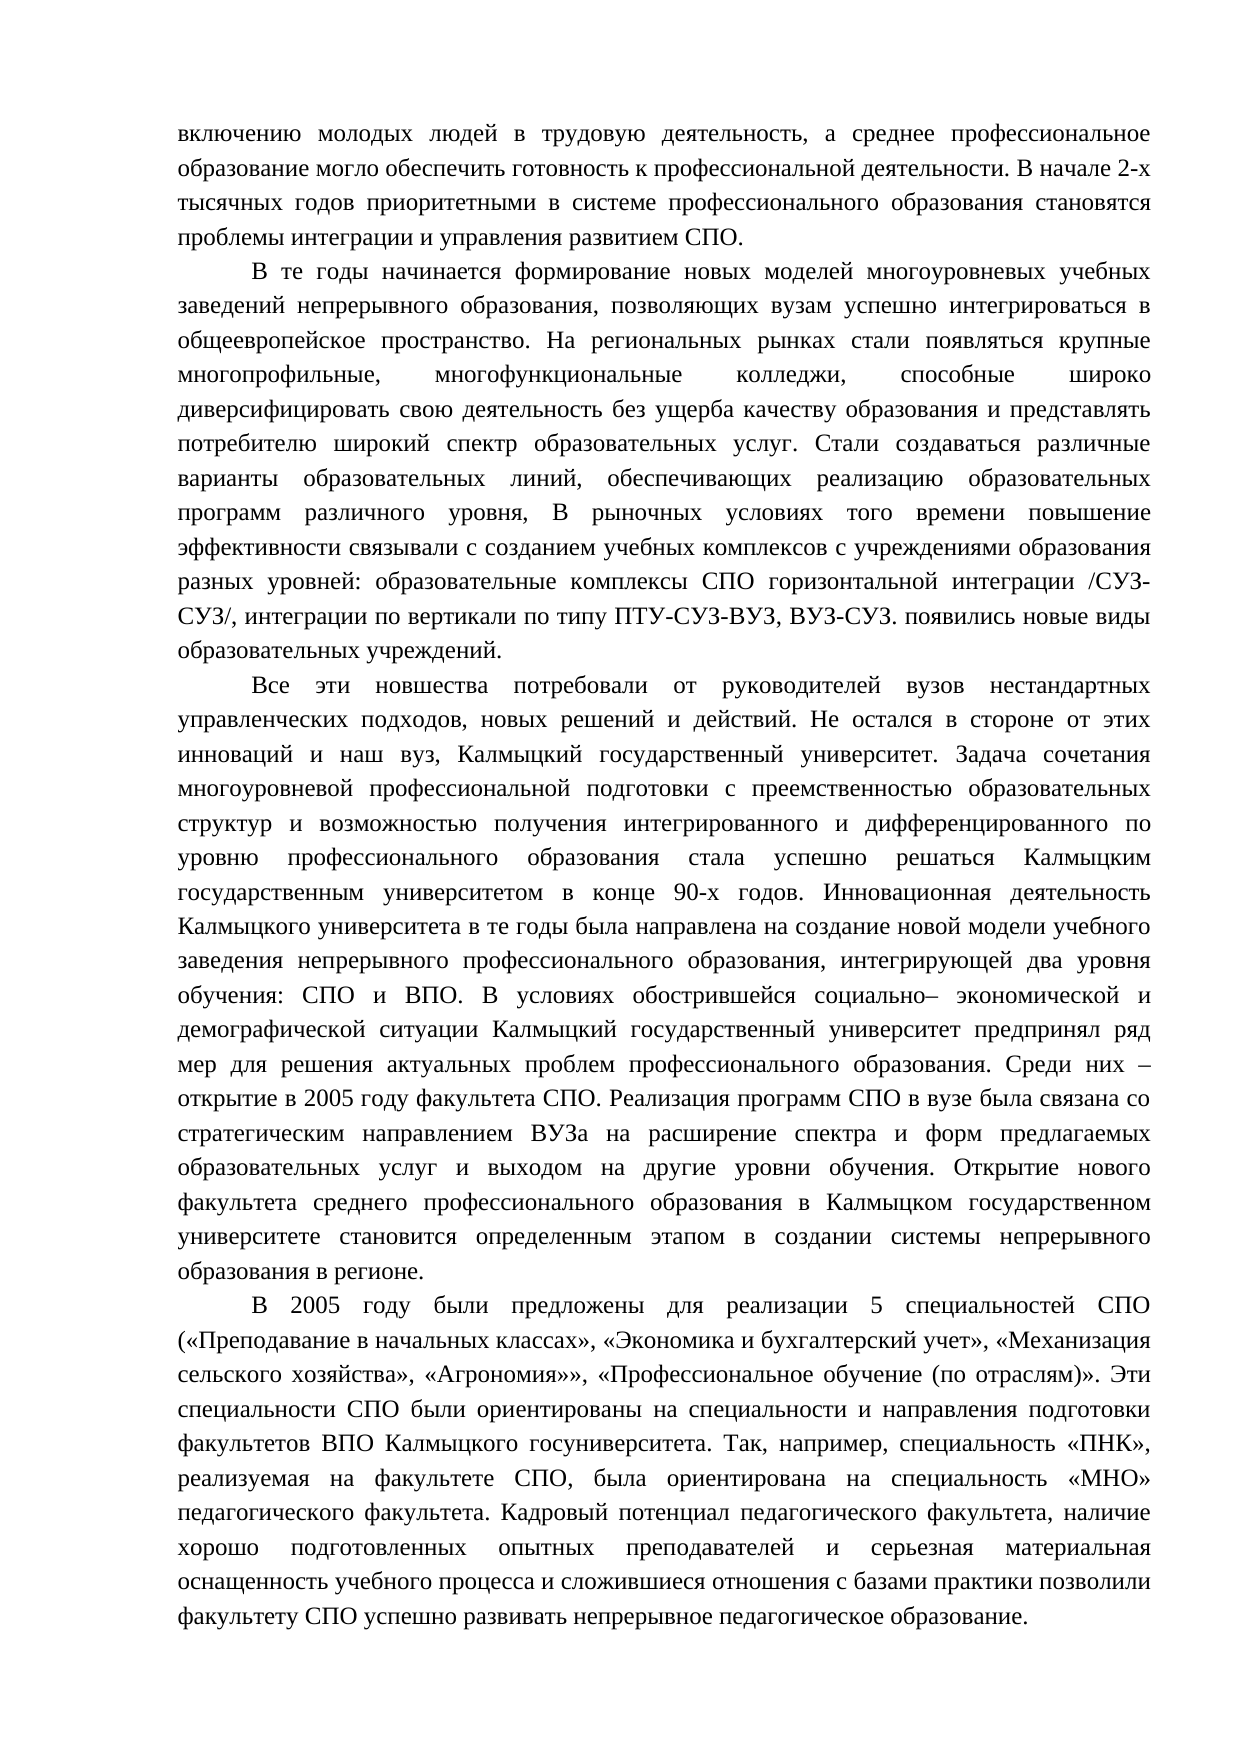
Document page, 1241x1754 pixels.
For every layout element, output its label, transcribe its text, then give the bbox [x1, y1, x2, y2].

text Все эти новшества потребовали от руководителей вузов нестандартных управленческих подходов, новых решений и действий. Не остался в стороне от этих инноваций и наш вуз, Калмыцкий государственный университет. Задача сочетания многоуровневой профессиональной подготовки с преемственностью образовательных структур и возможностью получения интегрированного и дифференцированного по уровню профессионального образования стала успешно решаться Калмыцким государственным университетом в конце 90-х годов. Инновационная деятельность Калмыцкого университета в те годы была направлена на создание новой модели учебного заведения непрерывного профессионального образования, интегрирующей два уровня обучения: СПО и ВПО. В условиях обострившейся социально– экономической и демографической ситуации Калмыцкий государственный университет предпринял ряд мер для решения актуальных проблем профессионального образования. Среди них – открытие в 2005 году факультета СПО. Реализация программ СПО в вузе была связана со стратегическим направлением ВУЗа на расширение спектра и форм предлагаемых образовательных услуг и выходом на другие уровни обучения. Открытие нового факультета среднего профессионального образования в Калмыцком государственном университете становится определенным этапом в создании системы непрерывного образования в регионе. [177, 670, 1152, 1285]
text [177, 118, 1152, 250]
text В те годы начинается формирование новых моделей многоуровневых учебных заведений непрерывного образования, позволяющих вузам успешно интегрироваться в общеевропейское пространство. На региональных рынках стали появляться крупные многопрофильные, многофункциональные колледжи, способные широко диверсифицировать свою деятельность без ущерба качеству образования и представлять потребителю широкий спектр образовательных услуг. Стали создаваться различные варианты образовательных линий, обеспечивающих реализацию образовательных программ различного уровня, В рыночных условиях того времени повышение эффективности связывали с созданием учебных комплексов с учреждениями образования разных уровней: образовательные комплексы СПО горизонтальной интеграции /СУЗ-СУЗ/, интеграции по вертикали по типу ПТУ-СУЗ-ВУЗ, ВУЗ-СУЗ. появились новые виды образовательных учреждений. [177, 256, 1152, 664]
text В 2005 году были предложены для реализации 5 специальностей СПО («Преподавание в начальных классах», «Экономика и бухгалтерский учет», «Механизация сельского хозяйства», «Агрономия»», «Профессиональное обучение (по отраслям)». Эти специальности СПО были ориентированы на специальности и направления подготовки факультетов ВПО Калмыцкого госуниверситета. Так, например, специальность «ПНК», реализуемая на факультете СПО, была ориентирована на специальность «МНО» педагогического факультета. Кадровый потенциал педагогического факультета, наличие хорошо подготовленных опытных преподавателей и серьезная материальная оснащенность учебного процесса и сложившиеся отношения с базами практики позволили факультету СПО успешно развивать непрерывное педагогическое образование. [177, 1290, 1152, 1629]
